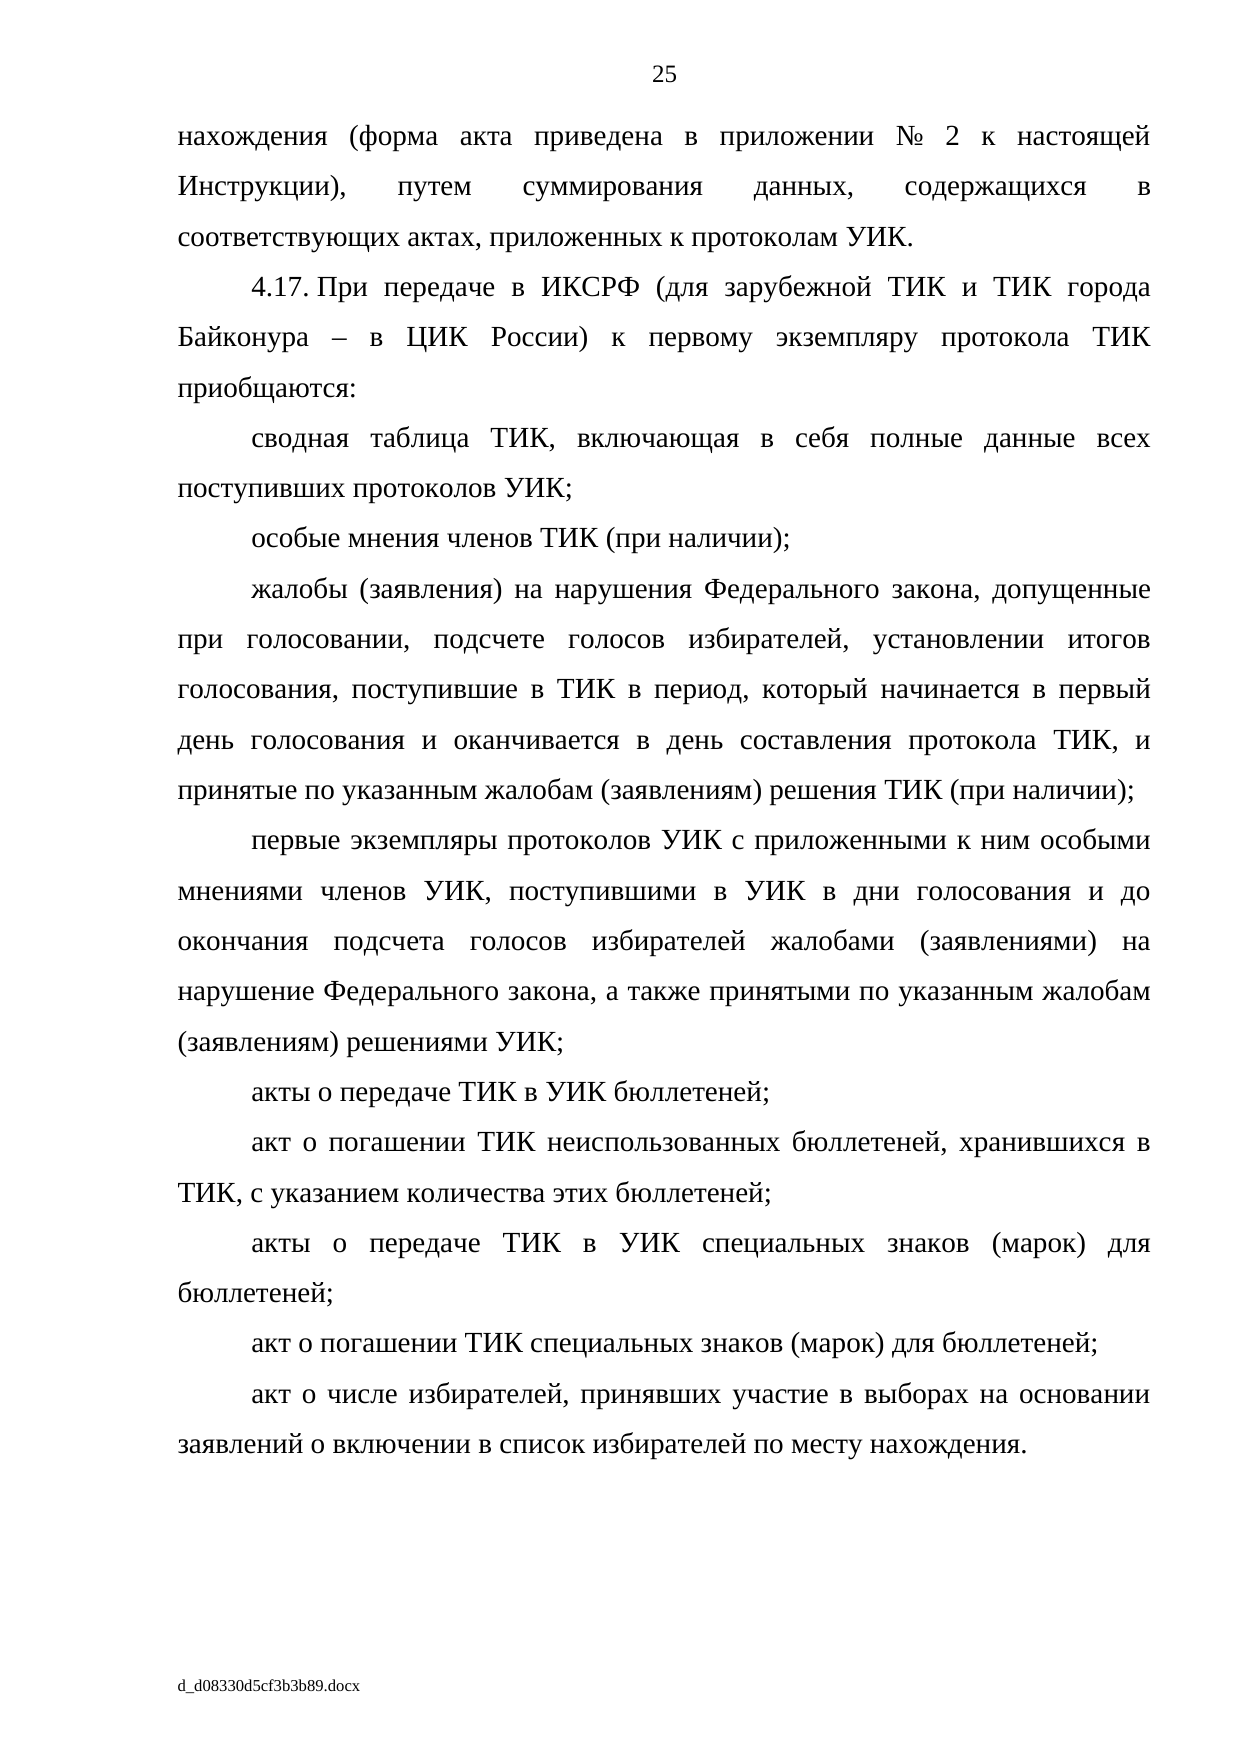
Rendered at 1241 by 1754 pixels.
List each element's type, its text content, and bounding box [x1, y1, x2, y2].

text акты о передаче ТИК в УИК бюллетеней; [177, 1074, 1152, 1108]
text акт о погашении ТИК специальных знаков (марок) для бюллетеней; [177, 1326, 1152, 1359]
text акт о погашении ТИК неиспользованных бюллетеней, хранившихся в ТИК, с указанием количества этих бюллетеней; [177, 1124, 1152, 1208]
text 4.17. При передаче в ИКСРФ (для зарубежной ТИК и ТИК города Байконура – в ЦИК России) к первому экземпляру протокола ТИК приобщаются: [177, 269, 1152, 403]
text особые мнения членов ТИК (при наличии); [177, 521, 1152, 554]
text акты о передаче ТИК в УИК специальных знаков (марок) для бюллетеней; [177, 1225, 1152, 1309]
text акт о числе избирателей, принявших участие в выборах на основании заявлений о включении в список избирателей по месту нахождения. [177, 1376, 1152, 1460]
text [177, 118, 1152, 252]
text сводная таблица ТИК, включающая в себя полные данные всех поступивших протоколов УИК; [177, 420, 1152, 504]
text жалобы (заявления) на нарушения Федерального закона, допущенные при голосовании, подсчете голосов избирателей, установлении итогов голосования, поступившие в ТИК в период, который начинается в первый день голосования и оканчивается в день составления протокола ТИК, и принятые по указанным жалобам (заявлениям) решения ТИК (при наличии); [177, 571, 1152, 806]
text первые экземпляры протоколов УИК с приложенными к ним особыми мнениями членов УИК, поступившими в УИК в дни голосования и до окончания подсчета голосов избирателей жалобами (заявлениями) на нарушение Федерального закона, а также принятыми по указанным жалобам (заявлениям) решениями УИК; [177, 822, 1152, 1057]
